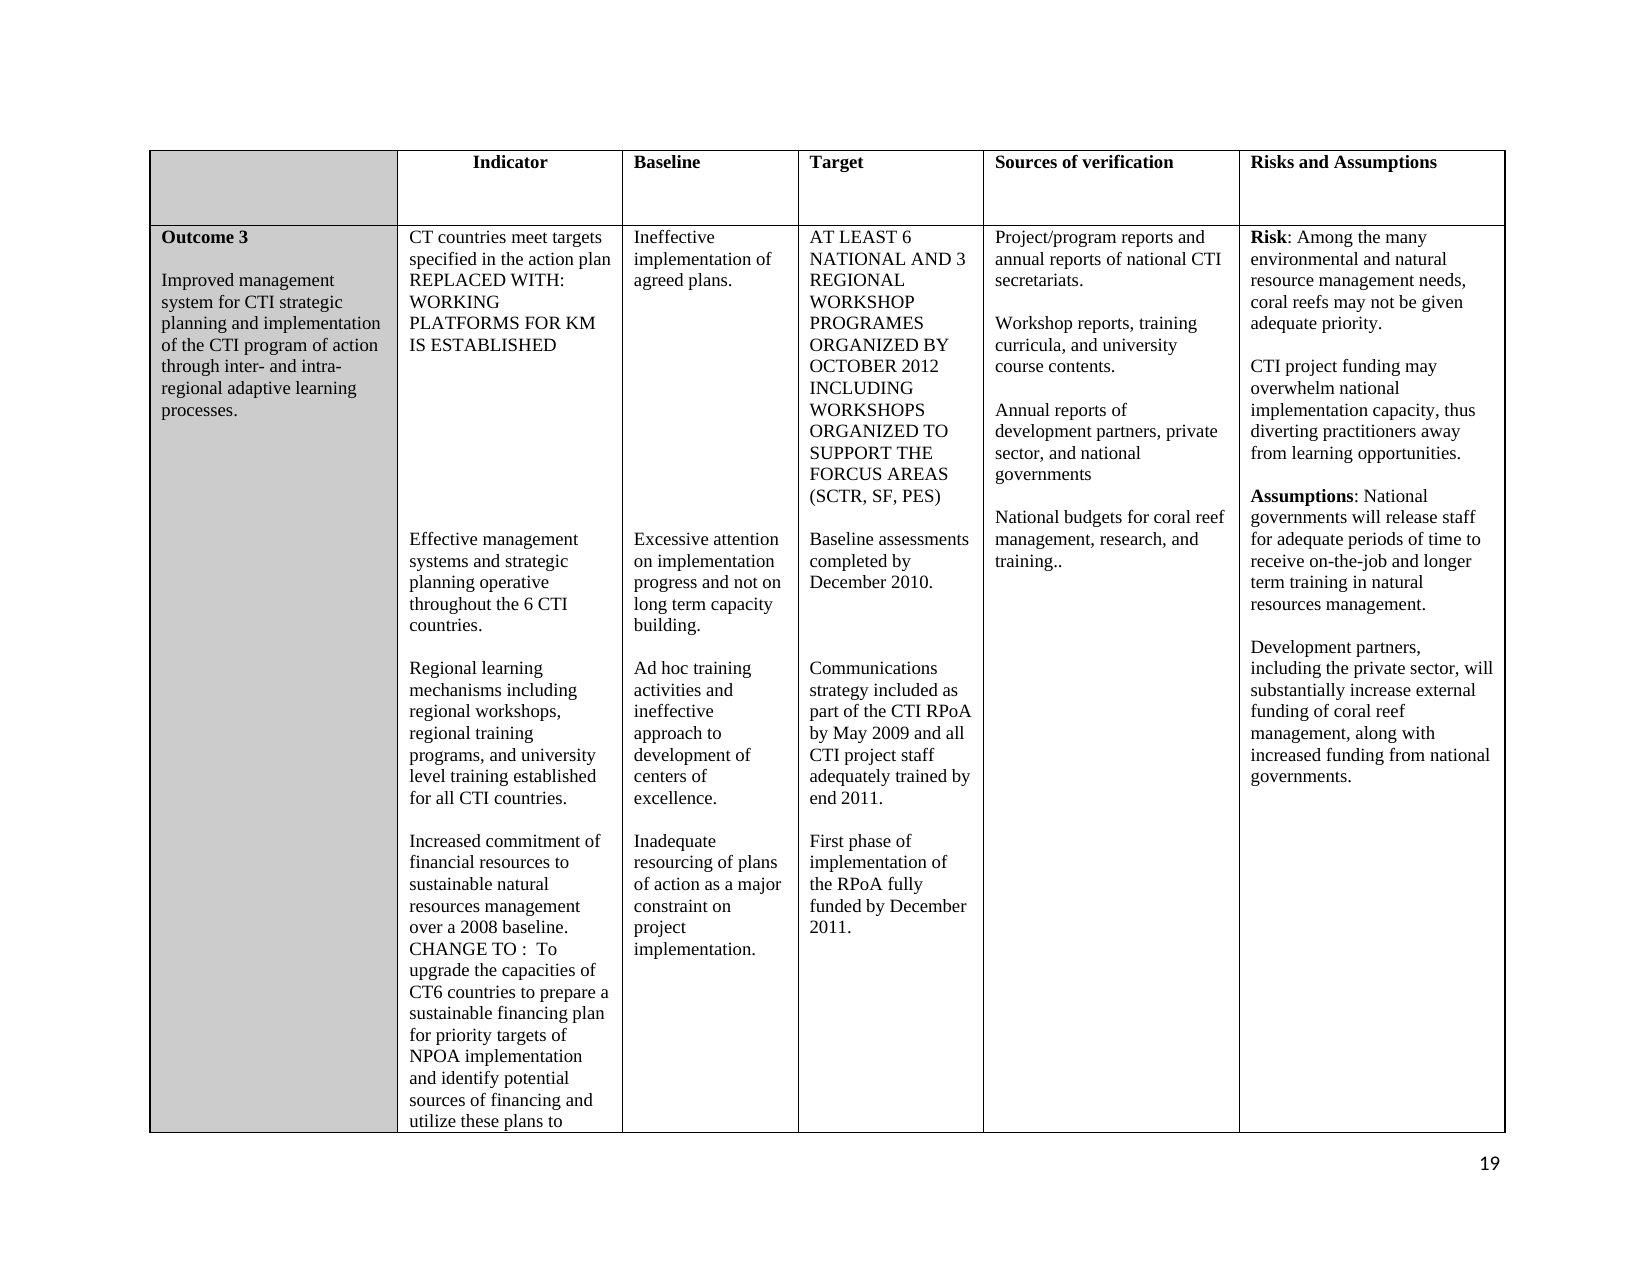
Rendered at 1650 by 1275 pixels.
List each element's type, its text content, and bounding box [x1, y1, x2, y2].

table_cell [984, 226, 1239, 1132]
table_header Risks and Assumptions [1240, 151, 1504, 225]
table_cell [799, 226, 983, 1132]
table_header Baseline [623, 151, 798, 225]
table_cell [398, 226, 622, 1132]
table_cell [151, 226, 397, 1132]
table_header Target [799, 151, 983, 225]
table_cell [1240, 226, 1504, 1132]
table_header Sources of verification [984, 151, 1239, 225]
table_header Indicator [398, 151, 622, 225]
table_header [151, 151, 397, 225]
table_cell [623, 226, 798, 1132]
